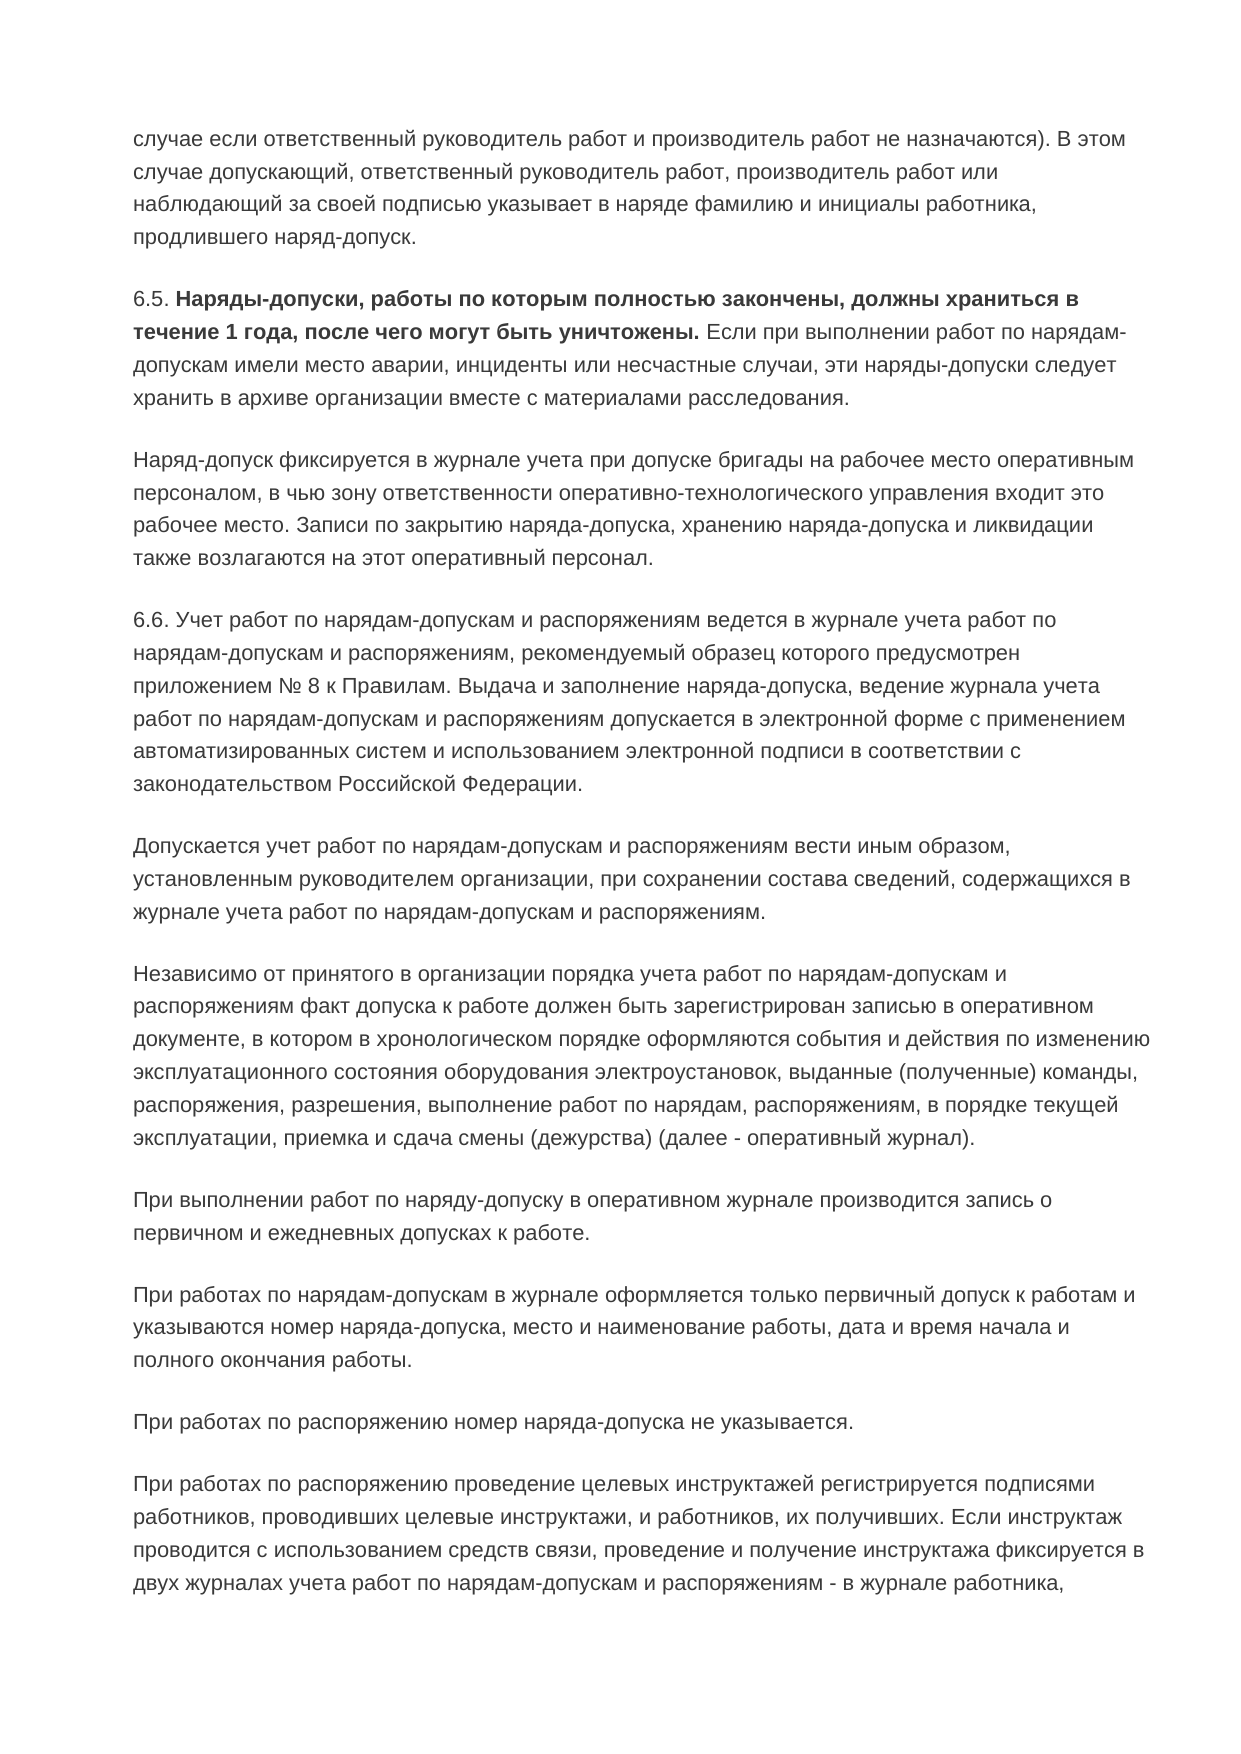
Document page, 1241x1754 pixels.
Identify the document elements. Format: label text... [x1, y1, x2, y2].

text При выполнении работ по наряду-допуску в оперативном журнале производится запись о первичном и ежедневных допусках к работе. [133, 1179, 1152, 1245]
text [133, 118, 1152, 249]
text При работах по распоряжению номер наряда-допуска не указывается. [133, 1401, 1152, 1434]
text При работах по нарядам-допускам в журнале оформляется только первичный допуск к работам и указываются номер наряда-допуска, место и наименование работы, дата и время начала и полного окончания работы. [133, 1274, 1152, 1372]
text Допускается учет работ по нарядам-допускам и распоряжениям вести иным образом, установленным руководителем организации, при сохранении состава сведений, содержащихся в журнале учета работ по нарядам-допускам и распоряжениям. [133, 825, 1152, 924]
text 6.5. Наряды-допуски, работы по которым полностью закончены, должны храниться в течение 1 года, после чего могут быть уничтожены. Если при выполнении работ по нарядам-допускам имели место аварии, инциденты или несчастные случаи, эти наряды-допуски следует хранить в архиве организации вместе с материалами расследования. [133, 278, 1152, 410]
text 6.6. Учет работ по нарядам-допускам и распоряжениям ведется в журнале учета работ по нарядам-допускам и распоряжениям, рекомендуемый образец которого предусмотрен приложением № 8 к Правилам. Выдача и заполнение наряда-допуска, ведение журнала учета работ по нарядам-допускам и распоряжениям допускается в электронной форме с применением автоматизированных систем и использованием электронной подписи в соответствии с законодательством Российской Федерации. [133, 599, 1152, 796]
text Наряд-допуск фиксируется в журнале учета при допуске бригады на рабочее место оперативным персоналом, в чью зону ответственности оперативно-технологического управления входит это рабочее место. Записи по закрытию наряда-допуска, хранению наряда-допуска и ликвидации также возлагаются на этот оперативный персонал. [133, 439, 1152, 570]
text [133, 1463, 1152, 1595]
text Независимо от принятого в организации порядка учета работ по нарядам-допускам и распоряжениям факт допуска к работе должен быть зарегистрирован записью в оперативном документе, в котором в хронологическом порядке оформляются события и действия по изменению эксплуатационного состояния оборудования электроустановок, выданные (полученные) команды, распоряжения, разрешения, выполнение работ по нарядам, распоряжениям, в порядке текущей эксплуатации, приемка и сдача смены (дежурства) (далее - оперативный журнал). [133, 953, 1152, 1150]
